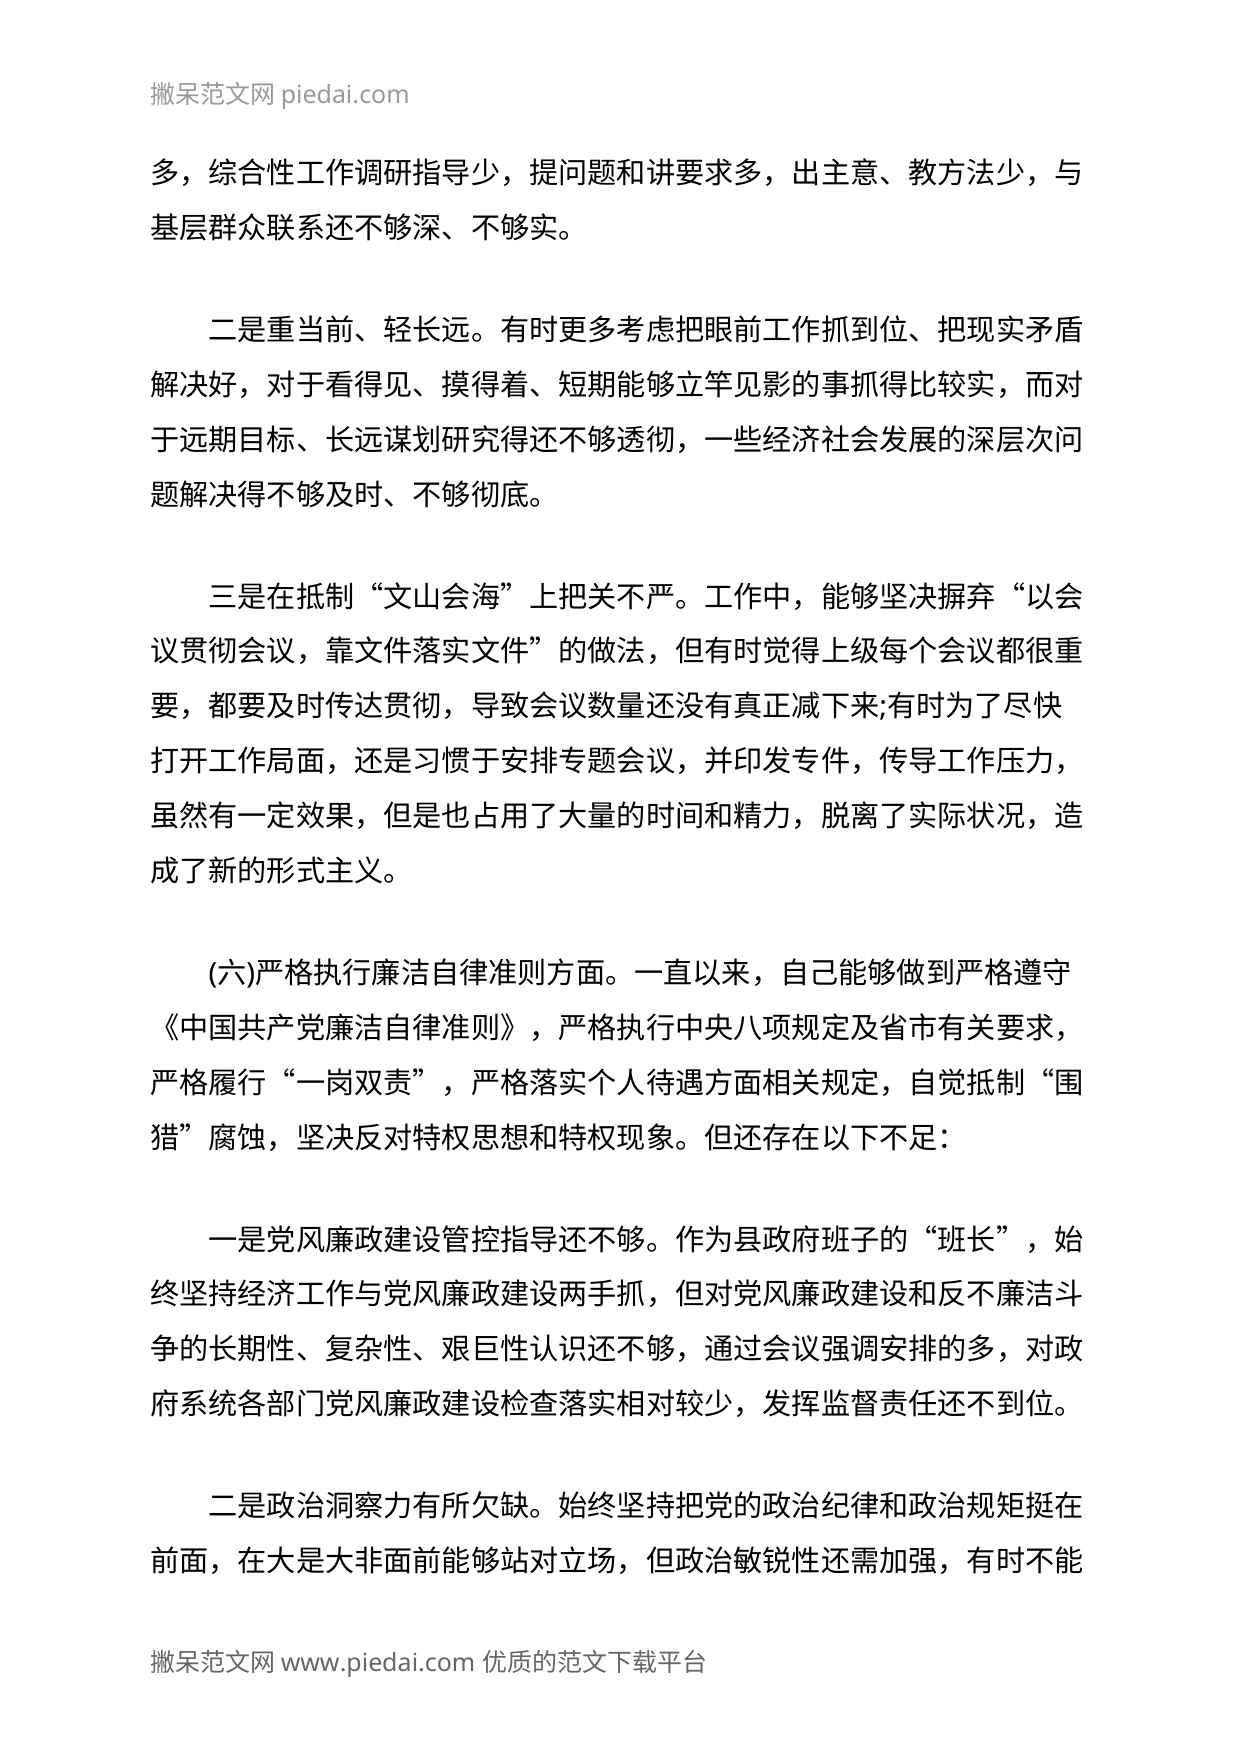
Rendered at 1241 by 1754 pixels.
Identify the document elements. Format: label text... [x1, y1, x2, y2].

text 三是在抵制“文山会海”上把关不严。工作中，能够坚决摒弃“以会议贯彻会议，靠文件落实文件”的做法，但有时觉得上级每个会议都很重要，都要及时传达贯彻，导致会议数量还没有真正减下来;有时为了尽快打开工作局面，还是习惯于安排专题会议，并印发专件，传导工作压力，虽然有一定效果，但是也占用了大量的时间和精力，脱离了实际状况，造成了新的形式主义。 [150, 573, 1090, 890]
text 一是党风廉政建设管控指导还不够。作为县政府班子的“班长”，始终坚持经济工作与党风廉政建设两手抓，但对党风廉政建设和反不廉洁斗争的长期性、复杂性、艰巨性认识还不够，通过会议强调安排的多，对政府系统各部门党风廉政建设检查落实相对较少，发挥监督责任还不到位。 [150, 1216, 1090, 1423]
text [150, 150, 1090, 247]
text (六)严格执行廉洁自律准则方面。一直以来，自己能够做到严格遵守《中国共产党廉洁自律准则》，严格执行中央八项规定及省市有关要求，严格履行“一岗双责”，严格落实个人待遇方面相关规定，自觉抵制“围猎”腐蚀，坚决反对特权思想和特权现象。但还存在以下不足： [150, 949, 1090, 1157]
text 二是重当前、轻长远。有时更多考虑把眼前工作抓到位、把现实矛盾解决好，对于看得见、摸得着、短期能够立竿见影的事抓得比较实，而对于远期目标、长远谋划研究得还不够透彻，一些经济社会发展的深层次问题解决得不够及时、不够彻底。 [150, 307, 1090, 514]
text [150, 1482, 1090, 1580]
